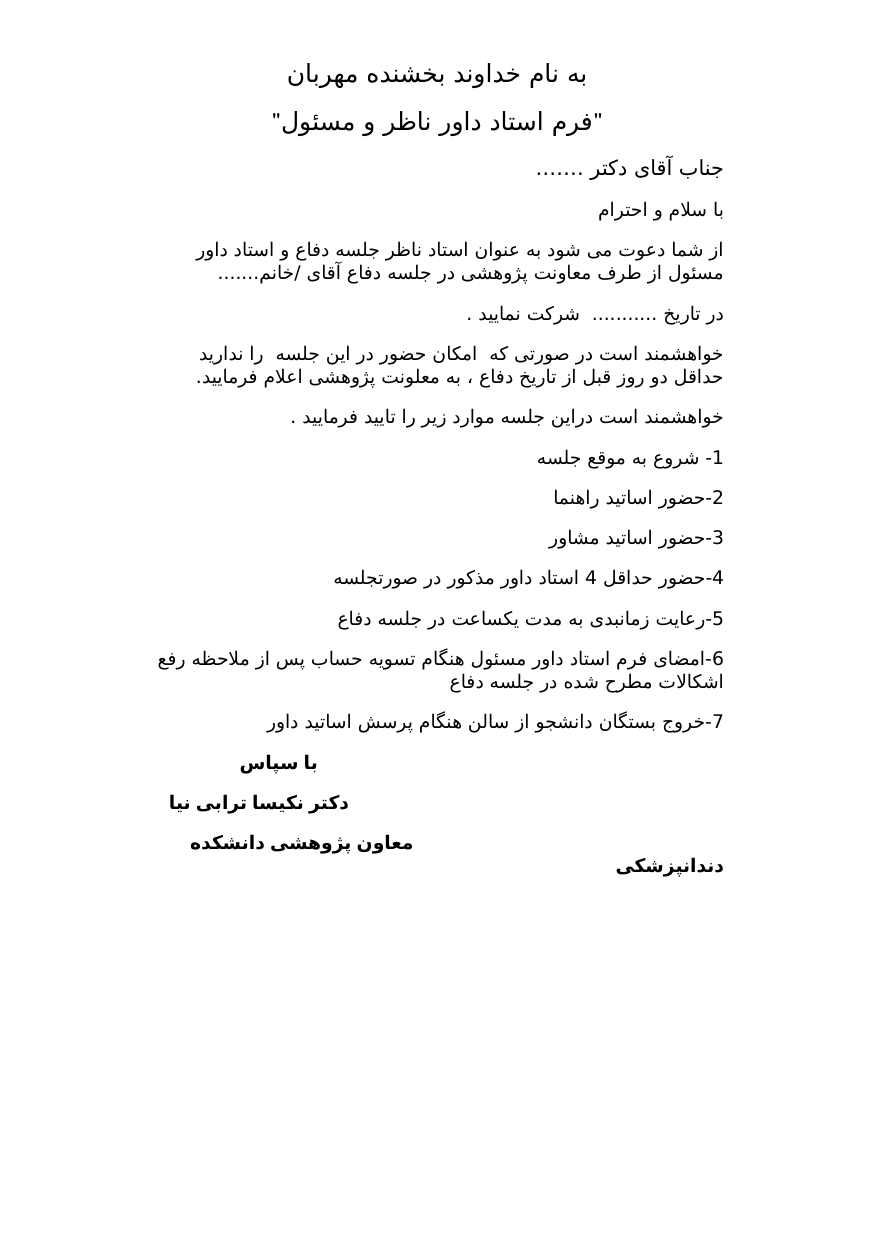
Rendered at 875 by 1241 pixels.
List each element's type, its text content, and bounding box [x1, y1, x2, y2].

text دکتر نکیسا ترابی نیا [150, 792, 724, 813]
text در تاریخ ........... شرکت نمایید . [150, 302, 724, 324]
text 5-رعایت زمانبدی به مدت یکساعت در جلسه دفاع [150, 607, 724, 629]
text خواهشمند است دراین جلسه موارد زیر را تایید فرمایید . [150, 406, 724, 428]
text 1- شروع به موقع جلسه [150, 447, 724, 468]
text 2-حضور اساتید راهنما [150, 487, 724, 509]
text 3-حضور اساتید مشاور [150, 527, 724, 549]
text 6-امضای فرم استاد داور مسئول هنگام تسویه حساب پس از ملاحظه رفع اشکالات مطرح شده در جلسه دفاع [150, 648, 724, 693]
text معاون پژوهشی دانشکده دندانپزشکی [150, 831, 724, 876]
text خواهشمند است در صورتی که امکان حضور در این جلسه را ندارید حداقل دو روز قبل از تاریخ دفاع ، به معلونت پژوهشی اعلام فرمایید. [150, 343, 724, 388]
text به نام خداوند بخشنده مهربان [150, 59, 724, 88]
text با سپاس [150, 752, 724, 773]
text با سلام و احترام [150, 198, 724, 220]
text "فرم استاد داور ناظر و مسئول" [150, 107, 724, 137]
text از شما دعوت می شود به عنوان استاد ناظر جلسه دفاع و استاد داور مسئول از طرف معاونت پژوهشی در جلسه دفاع آقای /خانم....... [150, 239, 724, 284]
text 7-خروج بستگان دانشجو از سالن هنگام پرسش اساتید داور [150, 711, 724, 733]
text جناب آقای دکتر ……. [150, 156, 724, 180]
text 4-حضور حداقل 4 استاد داور مذکور در صورتجلسه [150, 567, 724, 589]
